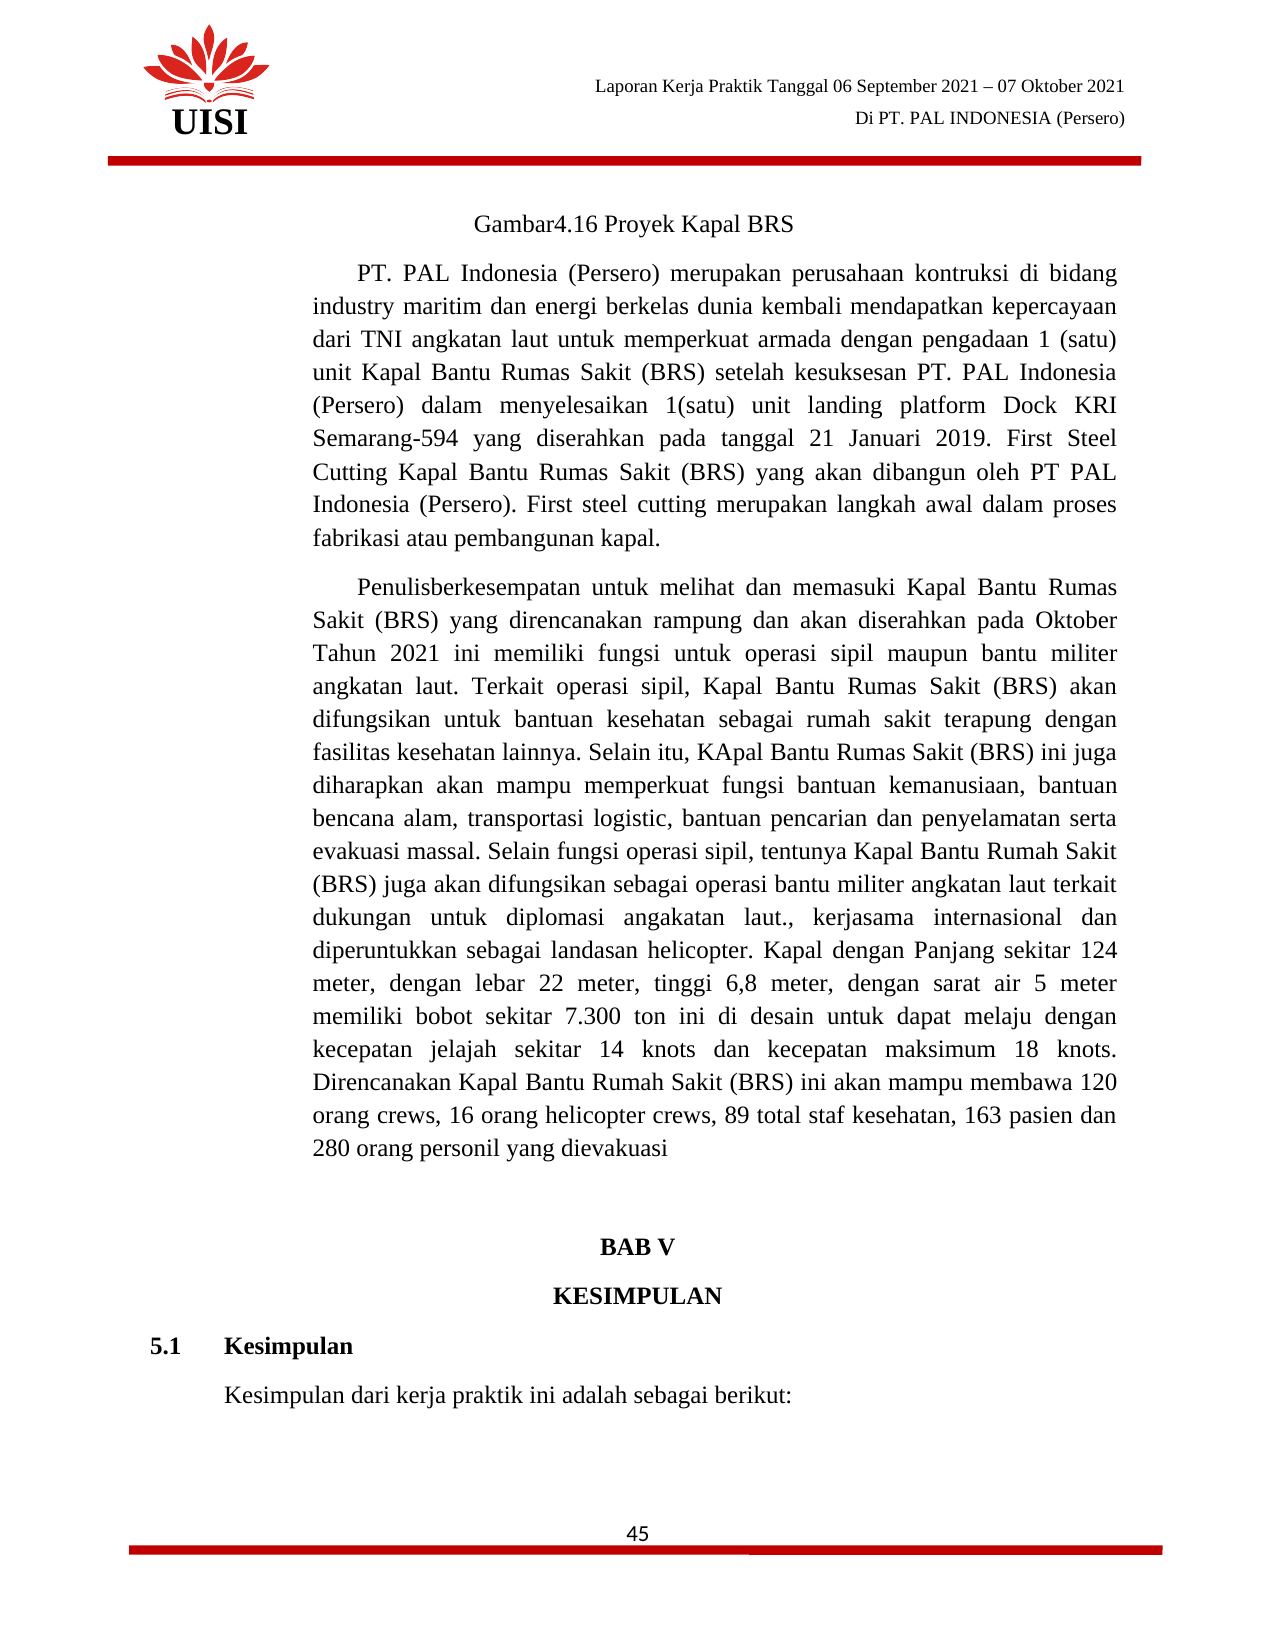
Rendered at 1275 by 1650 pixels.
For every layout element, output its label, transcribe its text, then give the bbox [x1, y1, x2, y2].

text KESIMPULAN [150, 1281, 1125, 1310]
text Penulisberkesempatan untuk melihat dan memasuki Kapal Bantu Rumas Sakit (BRS) yang direncanakan rampung dan akan diserahkan pada Oktober Tahun 2021 ini memiliki fungsi untuk operasi sipil maupun bantu militer angkatan laut. Terkait operasi sipil, Kapal Bantu Rumas Sakit (BRS) akan difungsikan untuk bantuan kesehatan sebagai rumah sakit terapung dengan fasilitas kesehatan lainnya. Selain itu, KApal Bantu Rumas Sakit (BRS) ini juga diharapkan akan mampu memperkuat fungsi bantuan kemanusiaan, bantuan bencana alam, transportasi logistic, bantuan pencarian dan penyelamatan serta evakuasi massal. Selain fungsi operasi sipil, tentunya Kapal Bantu Rumah Sakit (BRS) juga akan difungsikan sebagai operasi bantu militer angkatan laut terkait dukungan untuk diplomasi angakatan laut., kerjasama internasional dan diperuntukkan sebagai landasan helicopter. Kapal dengan Panjang sekitar 124 meter, dengan lebar 22 meter, tinggi 6,8 meter, dengan sarat air 5 meter memiliki bobot sekitar 7.300 ton ini di desain untuk dapat melaju dengan kecepatan jelajah sekitar 14 knots dan kecepatan maksimum 18 knots. Direncanakan Kapal Bantu Rumah Sakit (BRS) ini akan mampu membawa 120 orang crews, 16 orang helicopter crews, 89 total staf kesehatan, 163 pasien dan 280 orang personil yang dievakuasi [312, 572, 1118, 1162]
text PT. PAL Indonesia (Persero) merupakan perusahaan kontruksi di bidang industry maritim dan energi berkelas dunia kembali mendapatkan kepercayaan dari TNI angkatan laut untuk memperkuat armada dengan pengadaan 1 (satu) unit Kapal Bantu Rumas Sakit (BRS) setelah kesuksesan PT. PAL Indonesia (Persero) dalam menyelesaikan 1(satu) unit landing platform Dock KRI Semarang-594 yang diserahkan pada tanggal 21 Januari 2019. First Steel Cutting Kapal Bantu Rumas Sakit (BRS) yang akan dibangun oleh PT PAL Indonesia (Persero). First steel cutting merupakan langkah awal dalam proses fabrikasi atau pembangunan kapal. [312, 258, 1118, 551]
list 5.1 Kesimpulan [150, 1331, 1125, 1360]
text Gambar4.16 Proyek Kapal BRS [150, 209, 1118, 238]
picture [143, 24, 270, 111]
text BAB V [150, 1232, 1125, 1260]
text Kesimpulan dari kerja praktik ini adalah sebagai berikut: [224, 1381, 1125, 1409]
